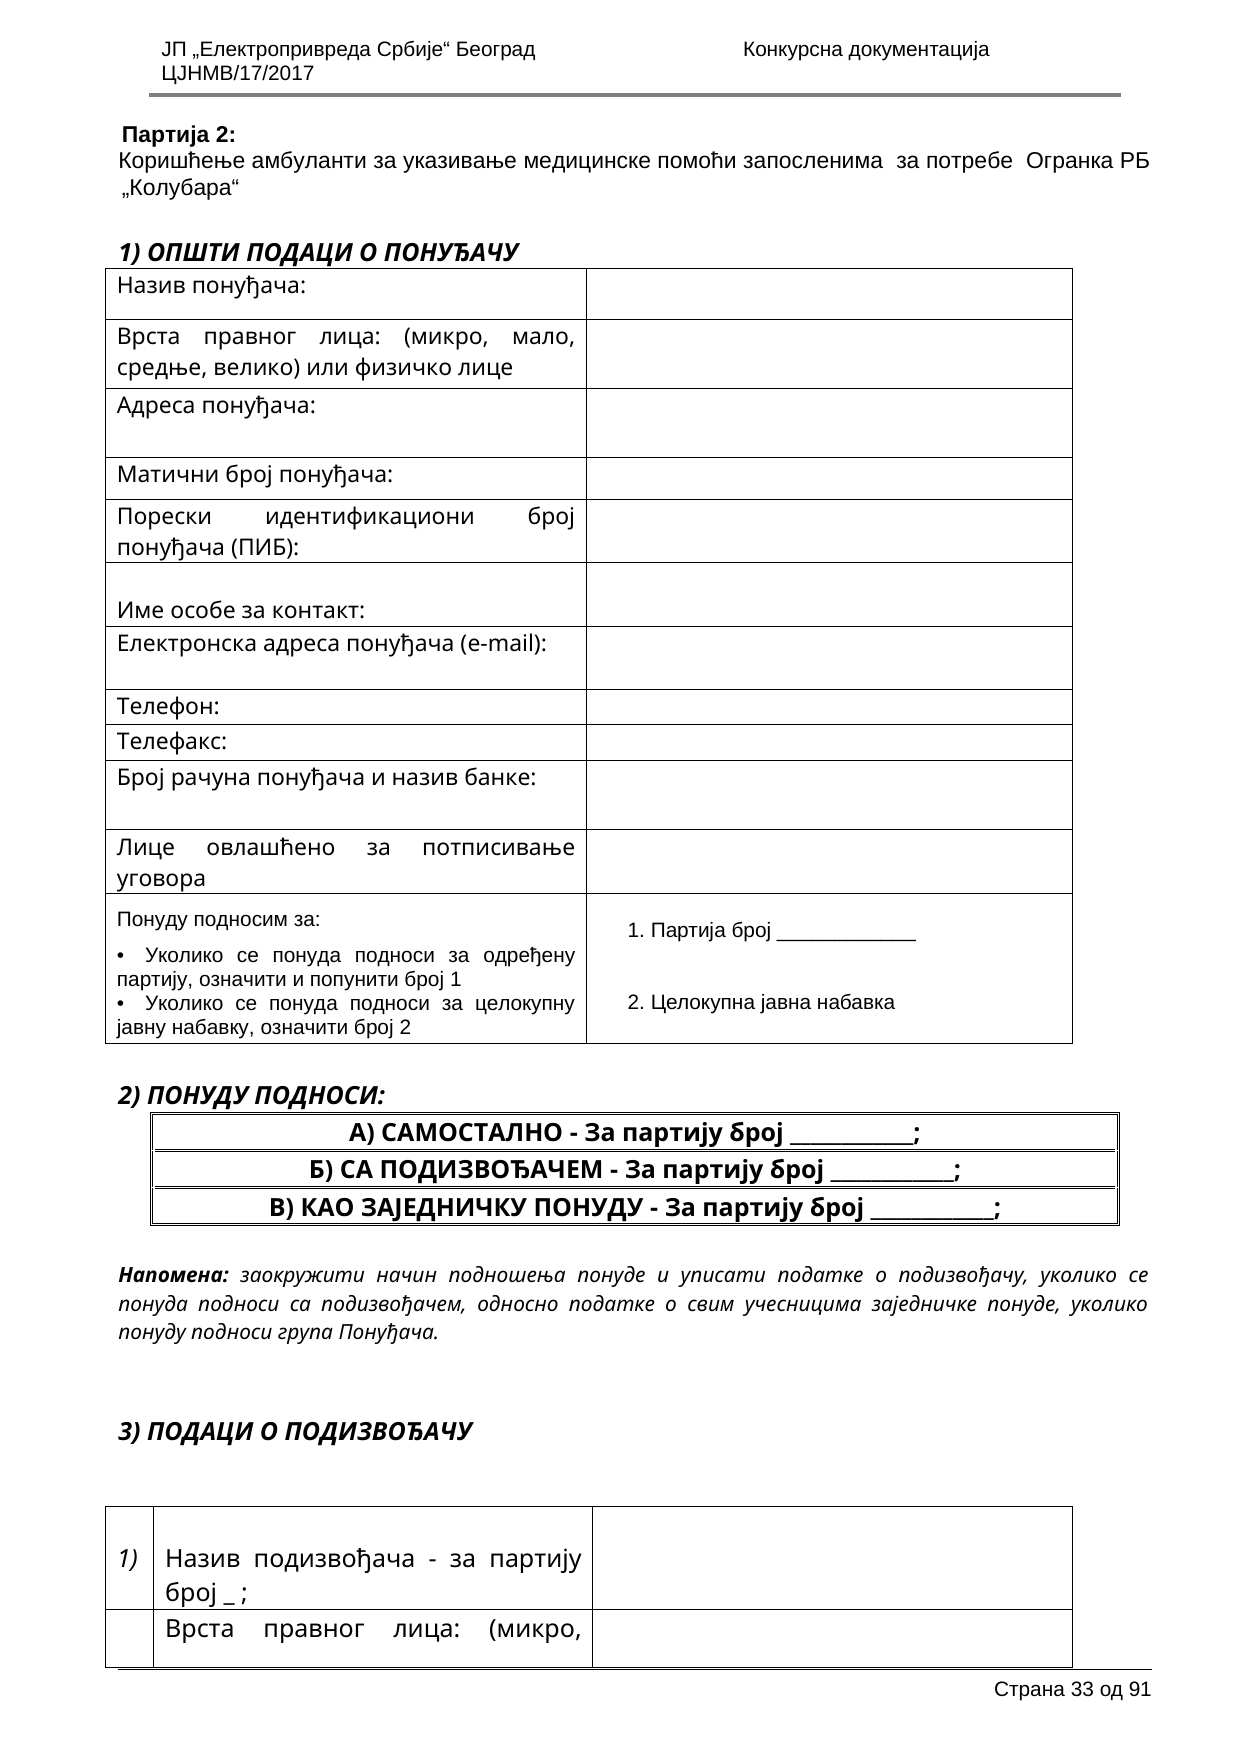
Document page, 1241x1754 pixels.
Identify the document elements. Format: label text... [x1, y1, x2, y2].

table_header Назив понуђача: [106, 269, 586, 319]
table_cell [587, 389, 1072, 457]
table_cell Име особе за контакт: [106, 563, 586, 626]
table_cell [593, 1610, 1072, 1667]
table_cell Адреса понуђача: [106, 389, 586, 457]
table_cell [587, 563, 1072, 626]
text 2) ПОНУДУ ПОДНОСИ: [118, 1078, 1152, 1112]
table_cell Број рачуна понуђача и назив банке: [106, 761, 586, 829]
table_cell Електронска адреса понуђача (e-mail): [106, 627, 586, 689]
table_cell [587, 830, 1072, 893]
table_header 1) [106, 1507, 153, 1609]
table_cell В) КАО ЗАЈЕДНИЧКУ ПОНУДУ - За партију број ____________; [151, 1186, 1118, 1223]
table_cell [587, 500, 1072, 562]
table_cell [587, 725, 1072, 760]
table_cell [587, 627, 1072, 689]
table_cell Лице овлашћено за потписивање уговора [106, 830, 586, 893]
table_cell 1. Партија број ____________ 2. Целокупна јавна набавка [587, 894, 1072, 1042]
text 1) ОПШТИ ПОДАЦИ О ПОНУЂАЧУ [118, 234, 1152, 268]
table_cell Врста правног лица: (микро, мало, средње, велико) или физичко лице [106, 320, 586, 388]
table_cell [154, 1610, 592, 1667]
table_cell [587, 690, 1072, 724]
table_cell Б) СА ПОДИЗВОЂАЧЕМ - За партију број ____________; [151, 1149, 1118, 1186]
table_cell Понуду подносим за: • Уколико се понуда подноси за одређену партију, означити и попунити број 1 • Уколико се понуда подноси за целокупну јавну набавку, означити број 2 [106, 894, 586, 1042]
table_header [587, 269, 1072, 319]
text 3) ПОДАЦИ О ПОДИЗВОЂАЧУ [118, 1414, 1152, 1448]
table_cell [587, 761, 1072, 829]
table_cell Порески идентификациони број понуђача (ПИБ): [106, 500, 586, 562]
table_header [593, 1507, 1072, 1609]
table_header Назив подизвођача - за партију број _ ; [154, 1507, 592, 1609]
table_cell Матични број понуђача: [106, 458, 586, 498]
text Партија 2: [81, 121, 1152, 147]
table_header А) САМОСТАЛНО - За партију број ____________; [153, 1115, 1117, 1149]
table_cell [106, 1610, 153, 1667]
table_cell [587, 458, 1072, 498]
text Коришћење амбуланти за указивање медицинске помоћи запосленима за потребе Огранка РБ „Колубара“ [118, 147, 1152, 200]
table_cell [587, 320, 1072, 388]
table_cell Телефон: [106, 690, 586, 724]
table_cell Телефакс: [106, 725, 586, 760]
text Напомена: заокружити начин подношења понуде и уписати податке о подизвођачу, уколико се понуда подноси са подизвођачем, односно податке о свим учесницима заједничке понуде, уколико понуду подноси група Понуђача. [118, 1260, 1152, 1346]
